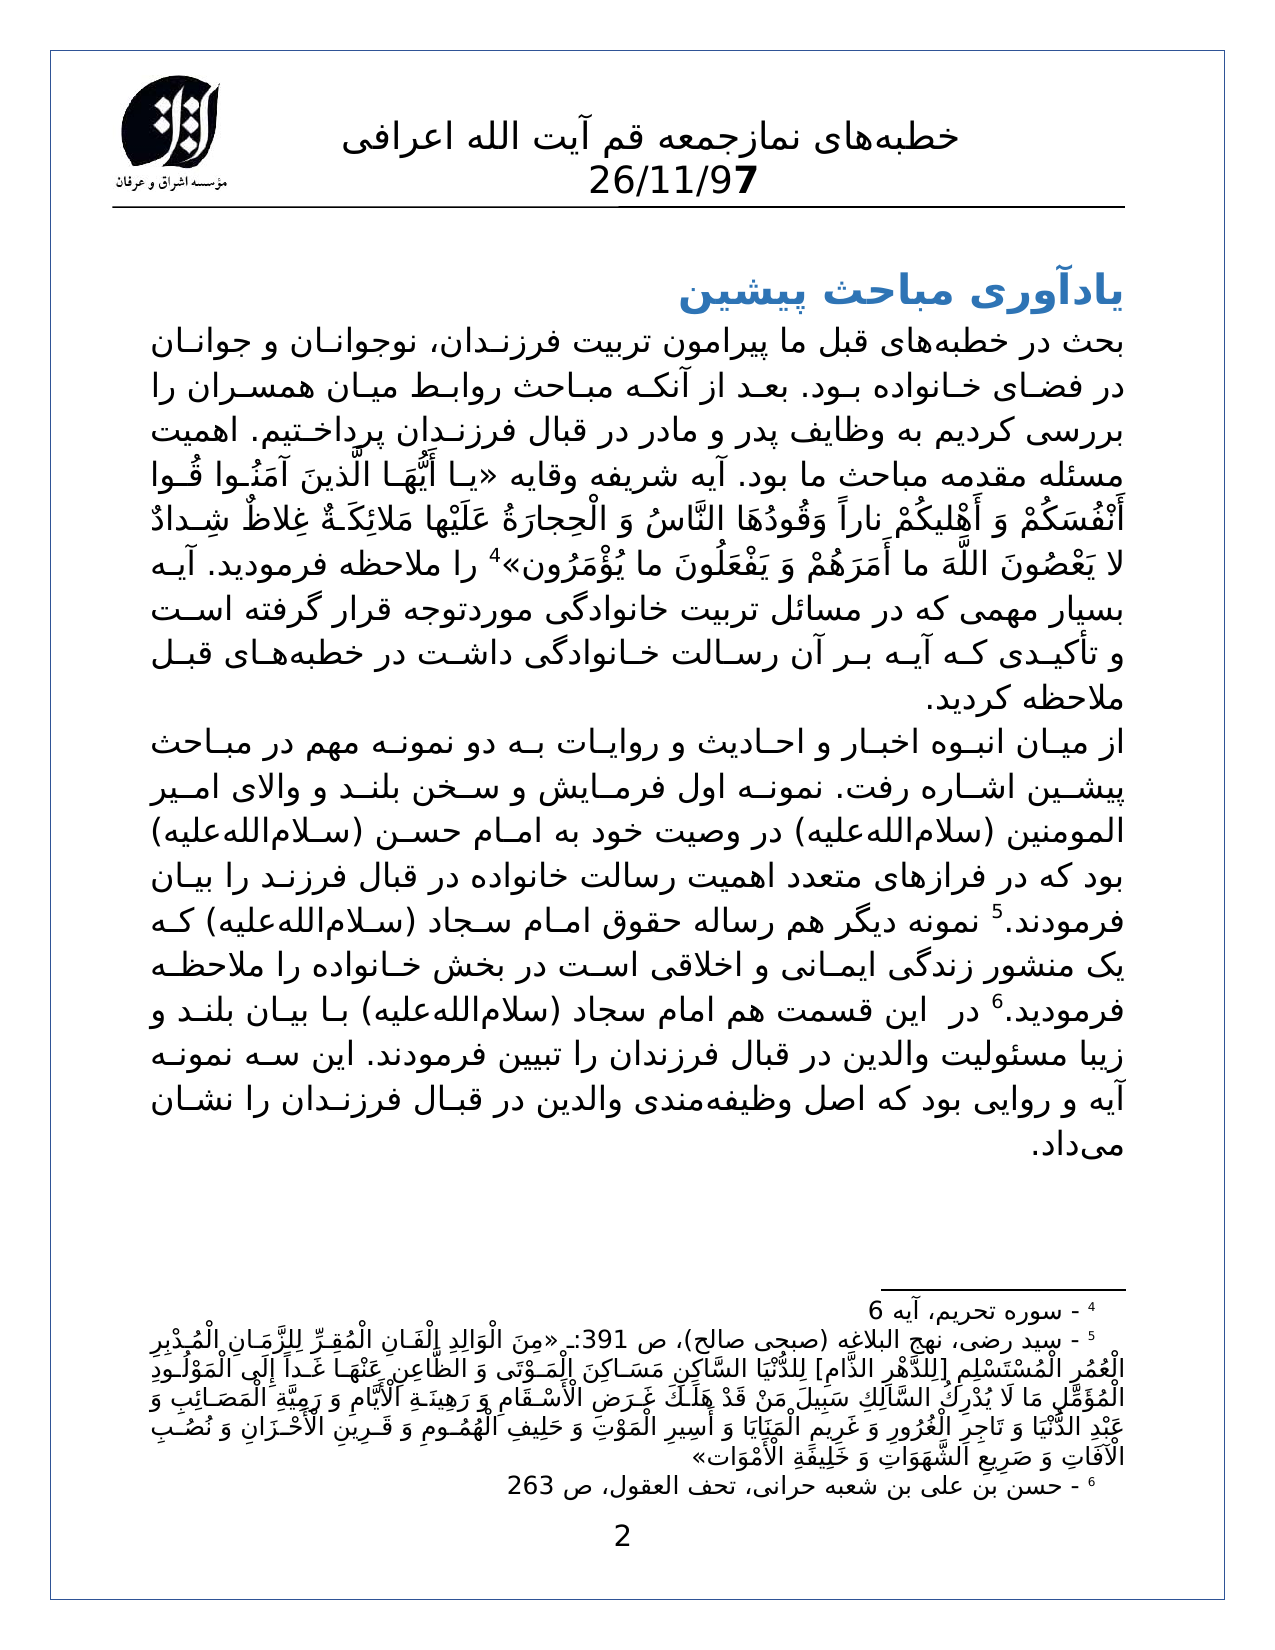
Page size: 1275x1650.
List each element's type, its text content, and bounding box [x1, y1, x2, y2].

picture [112, 75, 228, 192]
text از میان انبوه اخبار و احادیث و روایات به دو نمونه مهم در مباحث پیشین اشاره رفت. نمونه اول فرمایش و سخن بلند و والای امیر المومنین (سلام‌الله‌علیه) در وصیت خود به امام حسن (سلام‌الله‌علیه) بود که در فرازهای متعدد اهمیت رسالت خانواده در قبال فرزند را بیان فرمودند. نمونه دیگر هم رساله حقوق امام سجاد (سلام‌الله‌علیه) که یک منشور زندگی ایمانی و اخلاقی است در بخش خانواده را ملاحظه فرمودید. در این قسمت هم امام سجاد (سلام‌الله‌علیه) با بیان بلند و زیبا مسئولیت والدین در قبال فرزندان را تبیین فرمودند. این سه نمونه آیه و روایی بود که اصل وظیفه‌مندی والدین در قبال فرزندان را نشان می‌داد. [150, 723, 1125, 1163]
text بحث در خطبه‌های قبل ما پیرامون تربیت فرزندان، نوجوانان و جوانان در فضای خانواده بود. بعد از آنکه مباحث روابط میان همسران را بررسی کردیم به وظایف پدر و مادر در قبال فرزندان پرداختیم. اهمیت مسئله مقدمه مباحث ما بود. آیه شریفه وقایه «يا أَيُّهَا الَّذينَ آمَنُوا قُوا أَنْفُسَكُمْ وَ أَهْليكُمْ ناراً وَقُودُهَا النَّاسُ وَ الْحِجارَةُ عَلَيْها مَلائِكَةٌ غِلاظٌ شِدادٌ لا يَعْصُونَ اللَّهَ ما أَمَرَهُمْ وَ يَفْعَلُونَ ما يُؤْمَرُون‏» را ملاحظه فرمودید. آیه بسیار مهمی که در مسائل تربیت خانوادگی موردتوجه قرار گرفته است و تأکیدی که آیه بر آن رسالت خانوادگی داشت در خطبه‌های قبل ملاحظه کردید. [150, 322, 1125, 717]
subtitle یادآوری مباحث پیشین [150, 266, 1125, 314]
